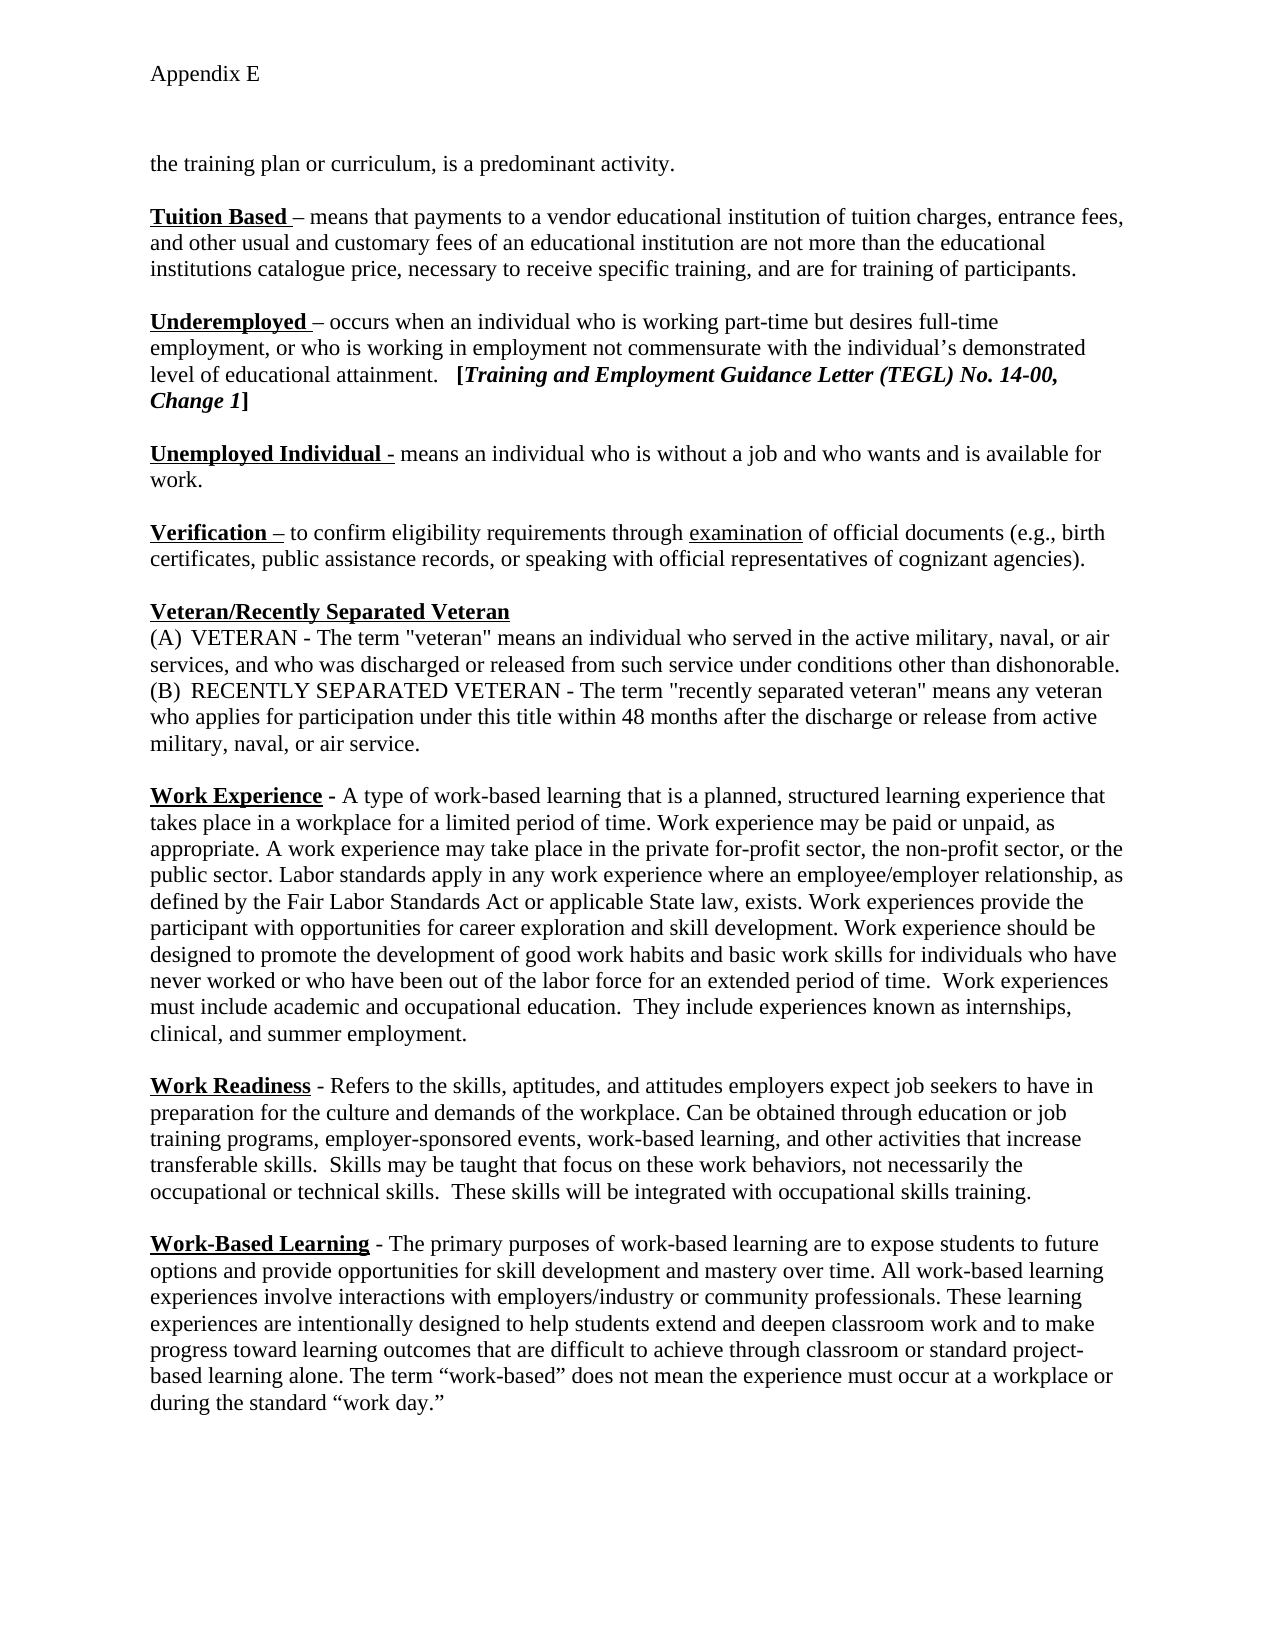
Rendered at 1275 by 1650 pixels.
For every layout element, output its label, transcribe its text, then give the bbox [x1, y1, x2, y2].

list RECENTLY SEPARATED VETERAN - The term "recently separated veteran" means any veteran who applies for participation under this title within 48 months after the discharge or release from active military, naval, or air service. [150, 677, 1125, 756]
text Tuition Based – means that payments to a vendor educational institution of tuition charges, entrance fees, and other usual and customary fees of an educational institution are not more than the educational institutions catalogue price, necessary to receive specific training, and are for training of participants. [150, 203, 1125, 282]
text Underemployed – occurs when an individual who is working part-time but desires full-time employment, or who is working in employment not commensurate with the individual’s demonstrated level of educational attainment. [Training and Employment Guidance Letter (TEGL) No. 14-00, Change 1] [150, 308, 1125, 413]
text Veteran/Recently Separated Veteran [150, 598, 1125, 624]
text Work Experience - A type of work-based learning that is a planned, structured learning experience that takes place in a workplace for a limited period of time. Work experience may be paid or unpaid, as appropriate. A work experience may take place in the private for-profit sector, the non-profit sector, or the public sector. Labor standards apply in any work experience where an employee/employer relationship, as defined by the Fair Labor Standards Act or applicable State law, exists. Work experiences provide the participant with opportunities for career exploration and skill development. Work experience should be designed to promote the development of good work habits and basic work skills for individuals who have never worked or who have been out of the labor force for an extended period of time. Work experiences must include academic and occupational education. They include experiences known as internships, clinical, and summer employment. [150, 782, 1125, 1046]
text Unemployed Individual - means an individual who is without a job and who wants and is available for work. [150, 440, 1125, 493]
list VETERAN - The term "veteran" means an individual who served in the active military, naval, or air services, and who was discharged or released from such service under conditions other than dishonorable. [150, 624, 1125, 677]
text Work-Based Learning - The primary purposes of work-based learning are to expose students to future options and provide opportunities for skill development and mastery over time. All work-based learning experiences involve interactions with employers/industry or community professionals. These learning experiences are intentionally designed to help students extend and deepen classroom work and to make progress toward learning outcomes that are difficult to achieve through classroom or standard project-based learning alone. The term “work-based” does not mean the experience must occur at a workplace or during the standard “work day.” [150, 1231, 1125, 1415]
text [150, 150, 1125, 176]
text Work Readiness - Refers to the skills, aptitudes, and attitudes employers expect job seekers to have in preparation for the culture and demands of the workplace. Can be obtained through education or job training programs, employer-sponsored events, work-based learning, and other activities that increase transferable skills. Skills may be taught that focus on these work behaviors, not necessarily the occupational or technical skills. These skills will be integrated with occupational skills training. [150, 1072, 1125, 1204]
text Verification – to confirm eligibility requirements through examination of official documents (e.g., birth certificates, public assistance records, or speaking with official representatives of cognizant agencies). [150, 519, 1125, 572]
